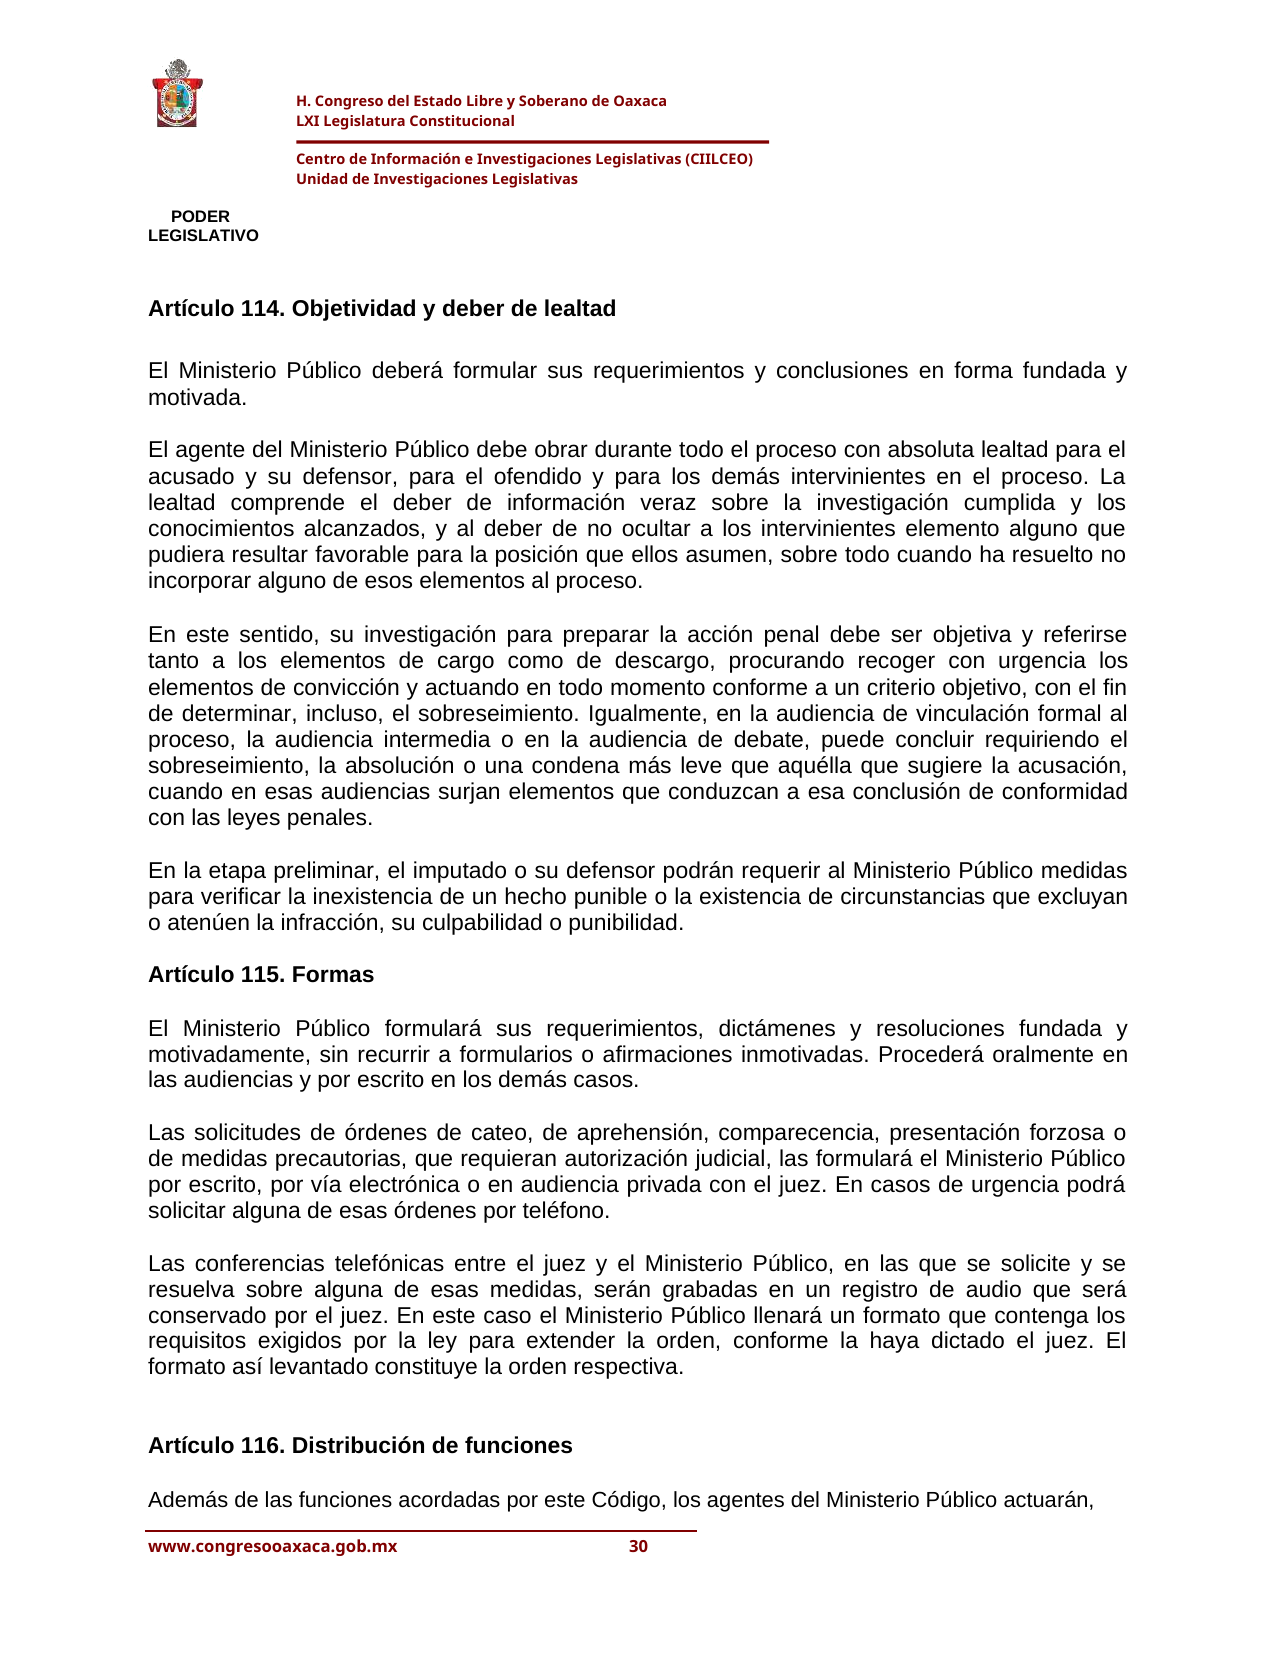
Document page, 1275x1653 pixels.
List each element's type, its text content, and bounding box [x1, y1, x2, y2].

text Artículo 114. Objetividad y deber de lealtad [148, 295, 1129, 321]
text Artículo 116. Distribución de funciones [148, 1432, 1129, 1459]
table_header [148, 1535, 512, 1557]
text LXI Legislatura Constitucional [296, 111, 1129, 131]
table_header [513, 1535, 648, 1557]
text En este sentido, su investigación para preparar la acción penal debe ser objetiva y referirse tanto a los elementos de cargo como de descargo, procurando recoger con urgencia los elementos de convicción y actuando en todo momento conforme a un criterio objetivo, con el fin de determinar, incluso, el sobreseimiento. Igualmente, en la audiencia de vinculación formal al proceso, la audiencia intermedia o en la audiencia de debate, puede concluir requiriendo el sobreseimiento, la absolución o una condena más leve que aquélla que sugiere la acusación, cuando en esas audiencias surjan elementos que conduzcan a esa conclusión de conformidad con las leyes penales. [148, 622, 1129, 831]
text Las conferencias telefónicas entre el juez y el Ministerio Público, en las que se solicite y se resuelva sobre alguna de esas medidas, serán grabadas en un registro de audio que será conservado por el juez. En este caso el Ministerio Público llenará un formato que contenga los requisitos exigidos por la ley para extender la orden, conforme la haya dictado el juez. El formato así levantado constituye la orden respectiva. [148, 1251, 1127, 1380]
text Las solicitudes de órdenes de cateo, de aprehensión, comparecencia, presentación forzosa o de medidas precautorias, que requieran autorización judicial, las formulará el Ministerio Público por escrito, por vía electrónica o en audiencia privada con el juez. En casos de urgencia podrá solicitar alguna de esas órdenes por teléfono. [148, 1120, 1127, 1223]
text El Ministerio Público deberá formular sus requerimientos y conclusiones en forma fundada y motivada. [148, 358, 1129, 410]
text Centro de Información e Investigaciones Legislativas (CIILCEO) [296, 148, 1129, 168]
text H. Congreso del Estado Libre y Soberano de Oaxaca [296, 91, 1129, 111]
text LEGISLATIVO [148, 226, 1129, 245]
text En la etapa preliminar, el imputado o su defensor podrán requerir al Ministerio Público medidas para verificar la inexistencia de un hecho punible o la existencia de circunstancias que excluyan o atenúen la infracción, su culpabilidad o punibilidad. [148, 858, 1129, 935]
text PODER [171, 207, 1129, 226]
text Además de las funciones acordadas por este Código, los agentes del Ministerio Público actuarán, [148, 1486, 1129, 1512]
text Unidad de Investigaciones Legislativas [296, 168, 1129, 188]
text Artículo 115. Formas [148, 961, 1129, 988]
text El agente del Ministerio Público debe obrar durante todo el proceso con absoluta lealtad para el acusado y su defensor, para el ofendido y para los demás intervinientes en el proceso. La lealtad comprende el deber de información veraz sobre la investigación cumplida y los conocimientos alcanzados, y al deber de no ocultar a los intervinientes elemento alguno que pudiera resultar favorable para la posición que ellos asumen, sobre todo cuando ha resuelto no incorporar alguno de esos elementos al proceso. [148, 437, 1127, 594]
text El Ministerio Público formulará sus requerimientos, dictámenes y resoluciones fundada y motivadamente, sin recurrir a formularios o afirmaciones inmotivadas. Procederá oralmente en las audiencias y por escrito en los demás casos. [148, 1015, 1129, 1093]
picture [147, 57, 207, 128]
